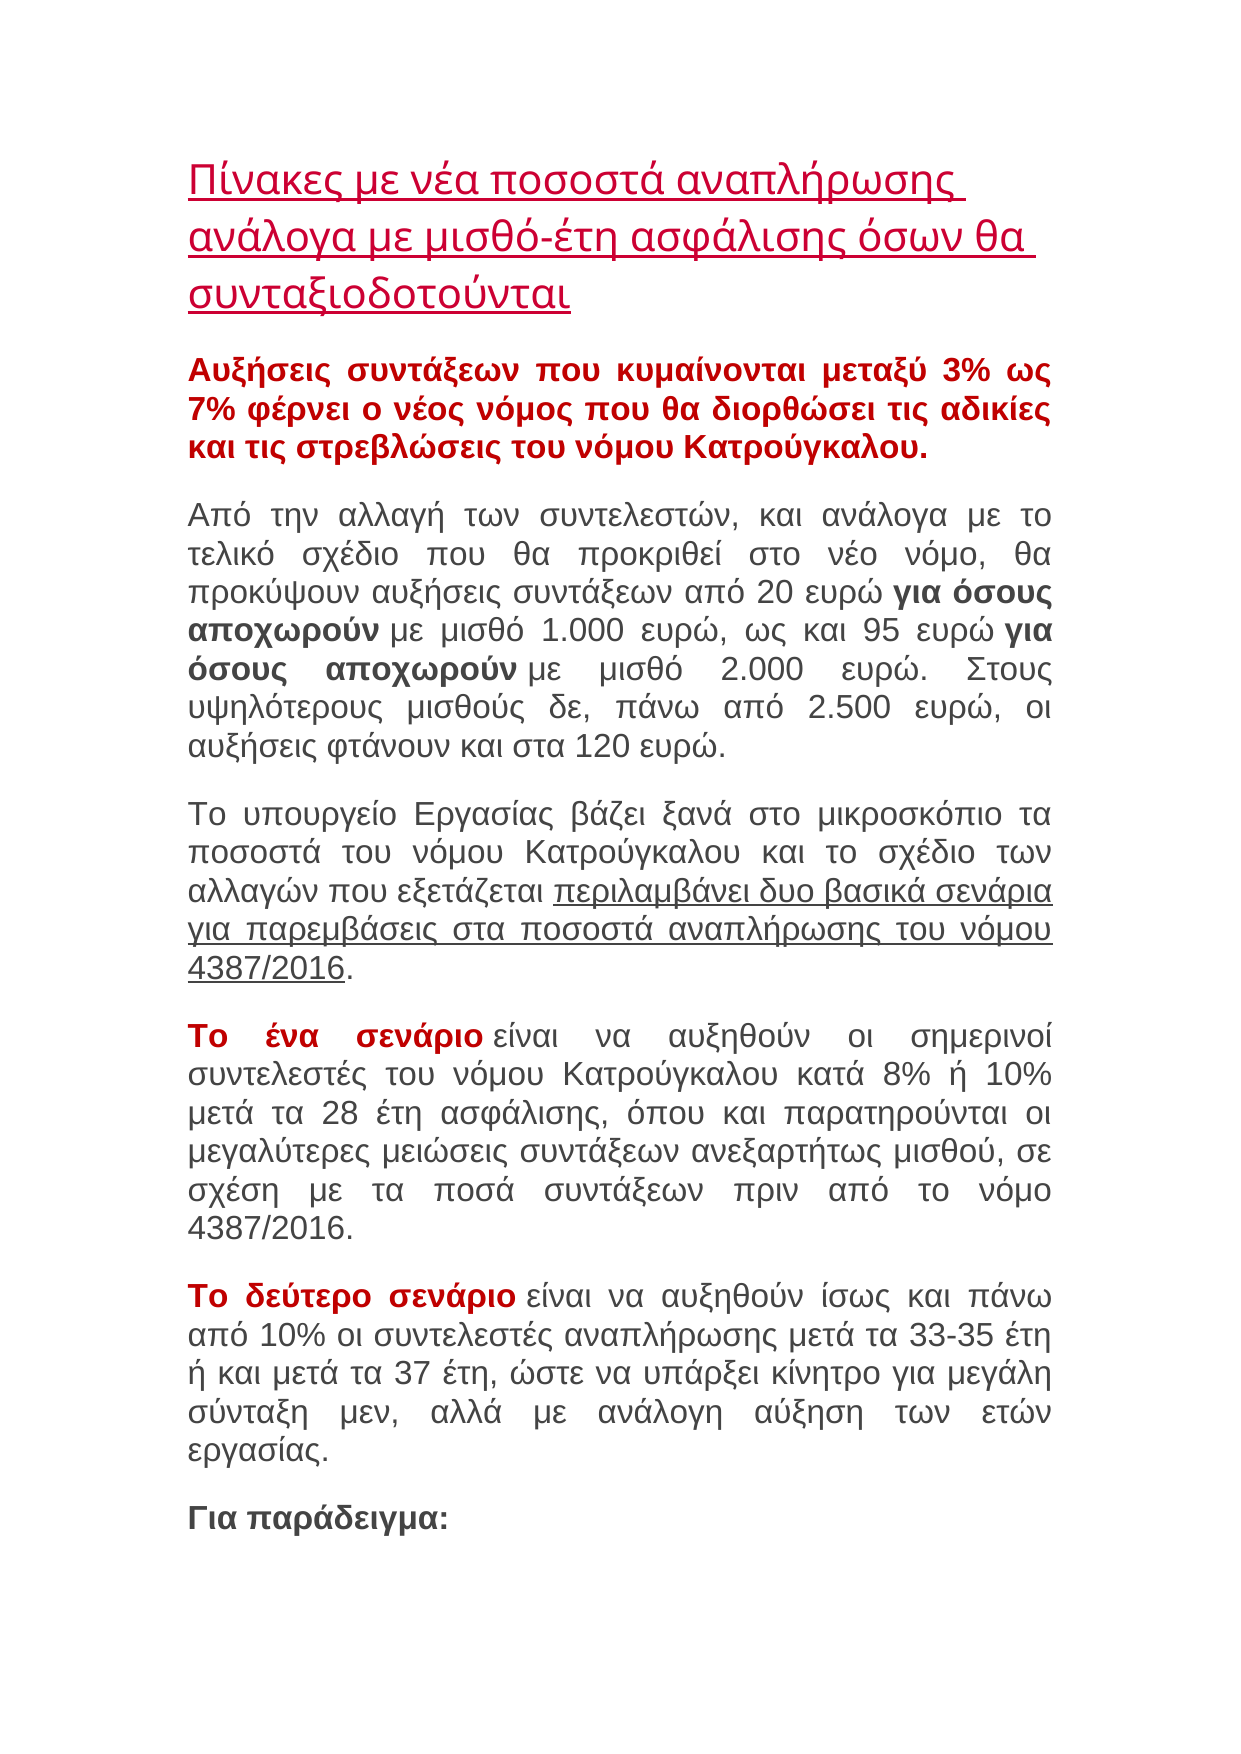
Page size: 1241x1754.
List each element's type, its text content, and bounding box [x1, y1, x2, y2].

text Πίνακες με νέα ποσοστά αναπλήρωσης ανάλογα με μισθό-έτη ασφάλισης όσων θα συνταξιοδοτούνται [187, 150, 1053, 320]
text Το υπουργείο Εργασίας βάζει ξανά στο μικροσκόπιο τα ποσοστά του νόμου Κατρούγκαλου και το σχέδιο των αλλαγών που εξετάζεται περιλαμβάνει δυο βασικά σενάρια για παρεμβάσεις στα ποσοστά αναπλήρωσης του νόμου 4387/2016. [187, 794, 1053, 943]
text Από την αλλαγή των συντελεστών, και ανάλογα με το τελικό σχέδιο που θα προκριθεί στο νέο νόμο, θα προκύψουν αυξήσεις συντάξεων από 20 ευρώ για όσους αποχωρούν με μισθό 1.000 ευρώ, ως και 95 ευρώ για όσους αποχωρούν με μισθό 2.000 ευρώ. Στους υψηλότερους μισθούς δε, πάνω από 2.500 ευρώ, οι αυξήσεις φτάνουν και στα 120 ευρώ. [187, 495, 1053, 764]
text Το ένα σενάριο είναι να αυξηθούν οι σημερινοί συντελεστές του νόμου Κατρούγκαλου κατά 8% ή 10% μετά τα 28 έτη ασφάλισης, όπου και παρατηρούνται οι μεγαλύτερες μειώσεις συντάξεων ανεξαρτήτως μισθού, σε σχέση με τα ποσά συντάξεων πριν από το νόμο 4387/2016. [187, 1016, 1053, 1247]
text Το δεύτερο σενάριο είναι να αυξηθούν ίσως και πάνω από 10% οι συντελεστές αναπλήρωσης μετά τα 33-35 έτη ή και μετά τα 37 έτη, ώστε να υπάρξει κίνητρο για μεγάλη σύνταξη μεν, αλλά με ανάλογη αύξηση των ετών εργασίας. [187, 1276, 1053, 1469]
text Αυξήσεις συντάξεων που κυμαίνονται μεταξύ 3% ως 7% φέρνει ο νέος νόμος που θα διορθώσει τις αδικίες και τις στρεβλώσεις του νόμου Κατρούγκαλου. [187, 350, 1053, 465]
text Το υπουργείο Εργασίας βάζει ξανά στο μικροσκόπιο τα ποσοστά του νόμου Κατρούγκαλου και το σχέδιο των αλλαγών που εξετάζεται περιλαμβάνει δυο βασικά σενάρια για παρεμβάσεις στα ποσοστά αναπλήρωσης του νόμου 4387/2016. [187, 944, 1053, 986]
text Για παράδειγμα: [187, 1498, 1053, 1537]
